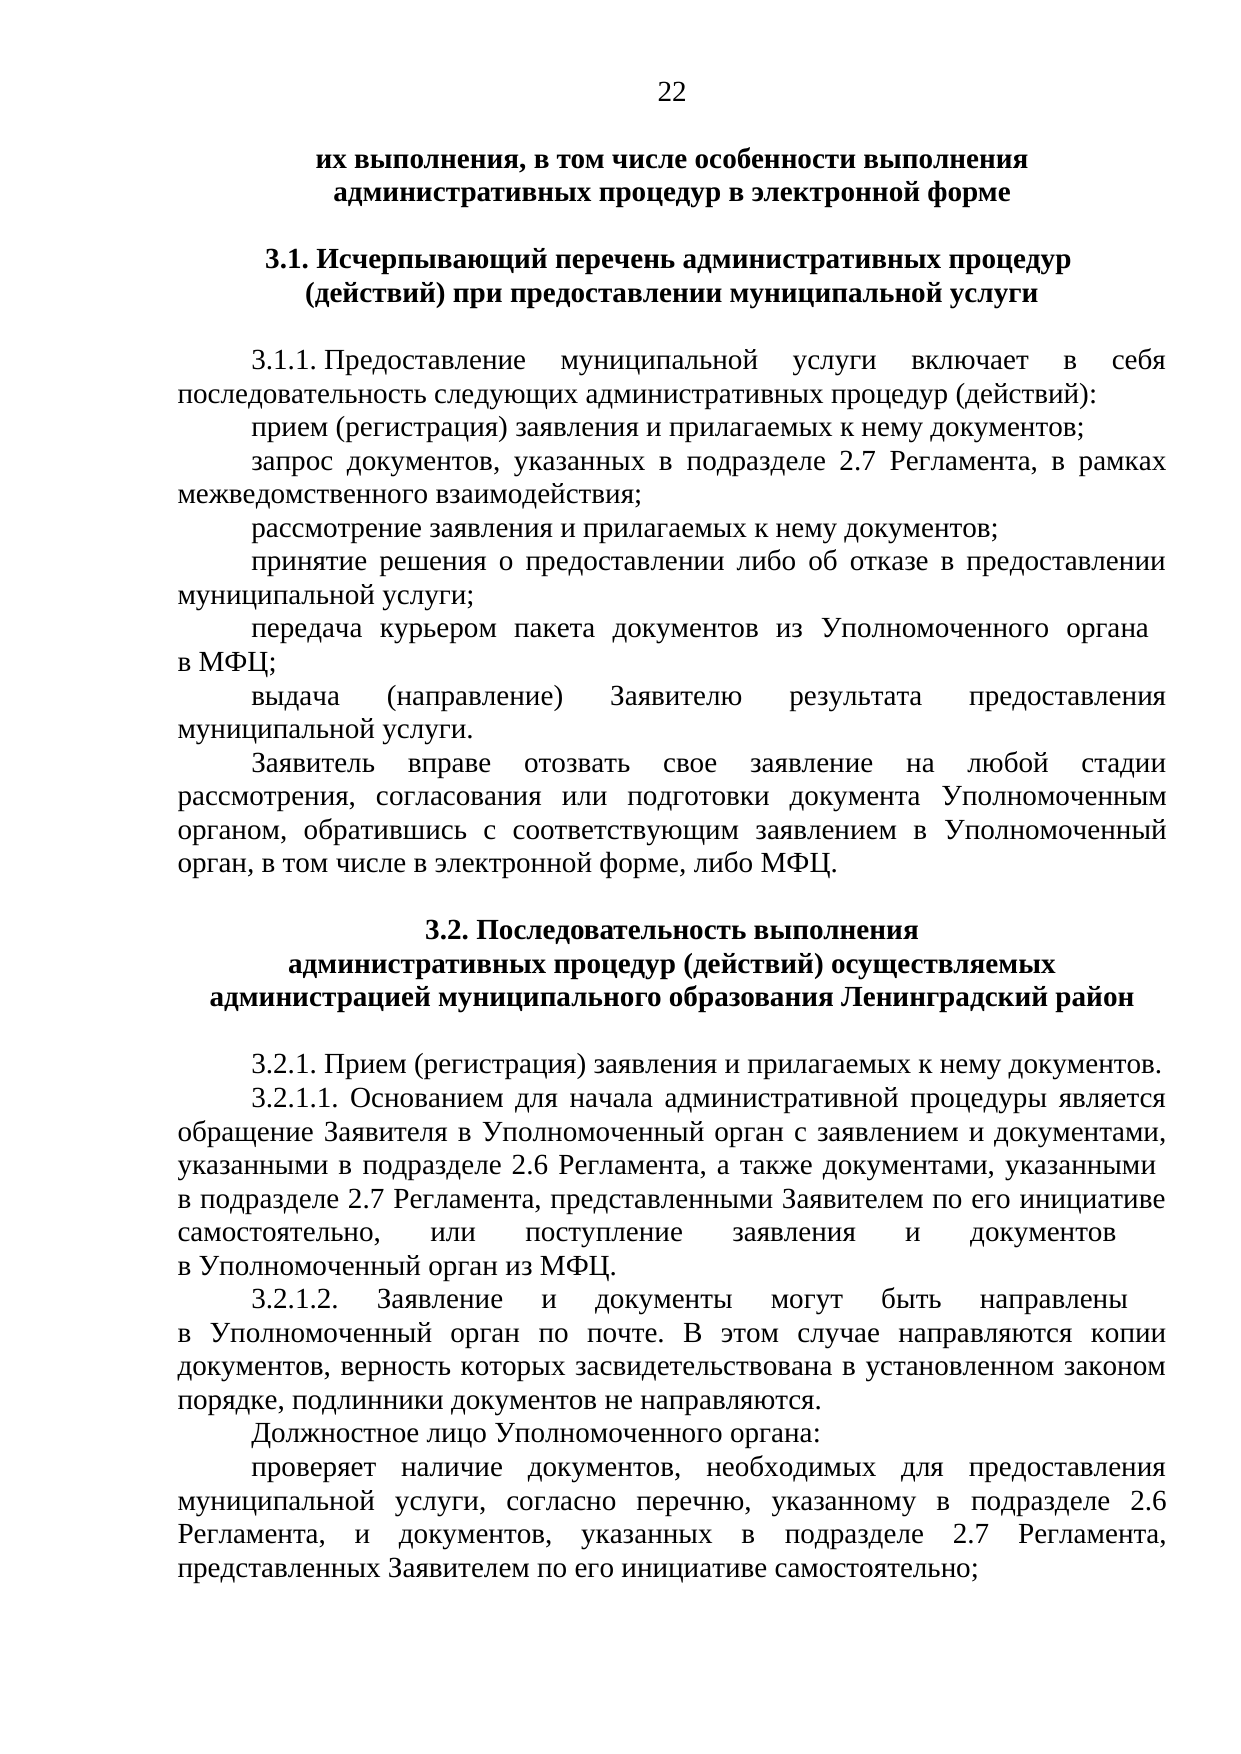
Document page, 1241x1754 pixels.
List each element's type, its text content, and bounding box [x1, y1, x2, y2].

text их выполнения, в том числе особенности выполнения [177, 141, 1167, 174]
text проверяет наличие документов, необходимых для предоставления муниципальной услуги, согласно перечню, указанному в подразделе 2.6 Регламента, и документов, указанных в подразделе 2.7 Регламента, представленных Заявителем по его инициативе самостоятельно; [177, 1449, 1167, 1583]
text 3.2.1. Прием (регистрация) заявления и прилагаемых к нему документов. [177, 1047, 1167, 1080]
text рассмотрение заявления и прилагаемых к нему документов; [177, 510, 1167, 543]
text административных процедур (действий) осуществляемых администрацией муниципального образования Ленинградский район [177, 946, 1167, 1013]
text прием (регистрация) заявления и прилагаемых к нему документов; [177, 409, 1167, 443]
text Должностное лицо Уполномоченного органа: [177, 1416, 1167, 1449]
text передача курьером пакета документов из Уполномоченного органа в МФЦ; [177, 611, 1167, 678]
title 3.1. Исчерпывающий перечень административных процедур (действий) при предоставлении муниципальной услуги [177, 242, 1167, 309]
text 3.2. Последовательность выполнения [177, 912, 1167, 946]
text 3.1.1. Предоставление муниципальной услуги включает в себя последовательность следующих административных процедур (действий): [177, 342, 1167, 409]
text выдача (направление) Заявителю результата предоставления муниципальной услуги. [177, 678, 1167, 745]
text принятие решения о предоставлении либо об отказе в предоставлении муниципальной услуги; [177, 543, 1167, 611]
text 3.2.1.1. Основанием для начала административной процедуры является обращение Заявителя в Уполномоченный орган с заявлением и документами, указанными в подразделе 2.6 Регламента, а также документами, указанными в подразделе 2.7 Регламента, представленными Заявителем по его инициативе самостоятельно, или поступление заявления и документов в Уполномоченный орган из МФЦ. [177, 1080, 1167, 1281]
text административных процедур в электронной форме [177, 174, 1167, 208]
text запрос документов, указанных в подразделе 2.7 Регламента, в рамках межведомственного взаимодействия; [177, 443, 1167, 510]
text 3.2.1.2. Заявление и документы могут быть направлены в Уполномоченный орган по почте. В этом случае направляются копии документов, верность которых засвидетельствована в установленном законом порядке, подлинники документов не направляются. [177, 1281, 1167, 1416]
text Заявитель вправе отозвать свое заявление на любой стадии рассмотрения, согласования или подготовки документа Уполномоченным органом, обратившись с соответствующим заявлением в Уполномоченный орган, в том числе в электронной форме, либо МФЦ. [177, 745, 1167, 879]
